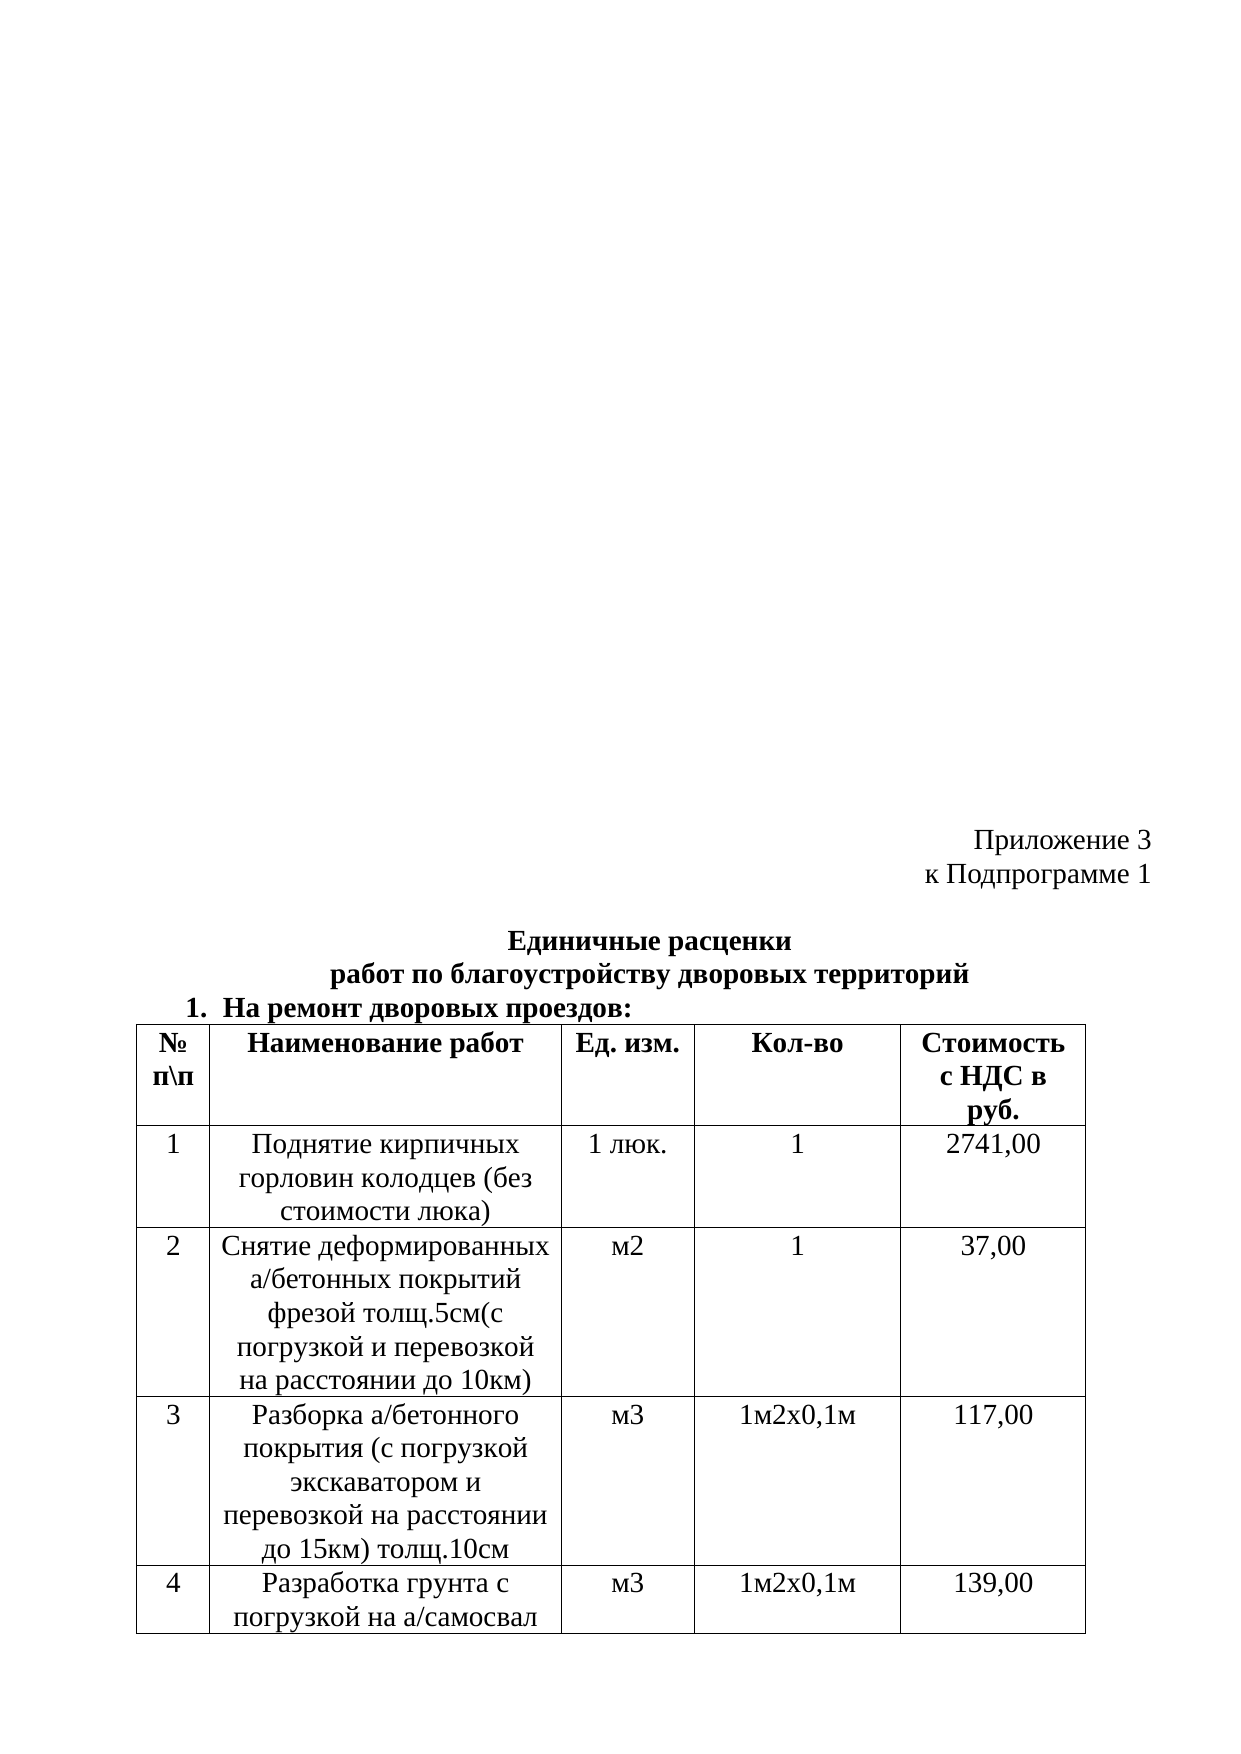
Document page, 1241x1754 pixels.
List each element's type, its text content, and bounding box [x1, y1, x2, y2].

table_cell Поднятие кирпичных горловин колодцев (без стоимости люка) [210, 1126, 561, 1227]
table_cell 4 [137, 1566, 209, 1633]
table_cell 1м2х0,1м [695, 1397, 900, 1564]
text Единичные расценки [148, 923, 1152, 957]
table_header Ед. изм. [562, 1025, 694, 1125]
table_cell м2 [562, 1228, 694, 1396]
table_cell 117,00 [901, 1397, 1085, 1564]
table_cell 139,00 [901, 1566, 1085, 1633]
table_cell 37,00 [901, 1228, 1085, 1396]
table_cell Разборка а/бетонного покрытия (с погрузкой экскаватором и перевозкой на расстоянии до 15км) толщ.10см [210, 1397, 561, 1564]
table_cell 1м2х0,1м [695, 1566, 900, 1633]
table_cell м3 [562, 1397, 694, 1564]
text работ по благоустройству дворовых территорий [148, 957, 1152, 990]
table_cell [210, 1566, 561, 1633]
table_header Наименование работ [210, 1025, 561, 1125]
table_cell 2741,00 [901, 1126, 1085, 1227]
list На ремонт дворовых проездов: [185, 990, 1152, 1024]
table_cell Снятие деформированных а/бетонных покрытий фрезой толщ.5см(с погрузкой и перевозкой на расстоянии до 10км) [210, 1228, 561, 1396]
table_header Стоимость с НДС в руб. [901, 1025, 1085, 1125]
text Приложение 3 [148, 822, 1152, 856]
table_cell 1 [695, 1126, 900, 1227]
text к Подпрограмме 1 [148, 856, 1152, 889]
table_cell 3 [137, 1397, 209, 1564]
table_header Кол-во [695, 1025, 900, 1125]
table_cell 1 люк. [562, 1126, 694, 1227]
table_cell 1 [695, 1228, 900, 1396]
table_cell 2 [137, 1228, 209, 1396]
table_cell м3 [562, 1566, 694, 1633]
table_cell 1 [137, 1126, 209, 1227]
table_header № п\п [137, 1025, 209, 1125]
